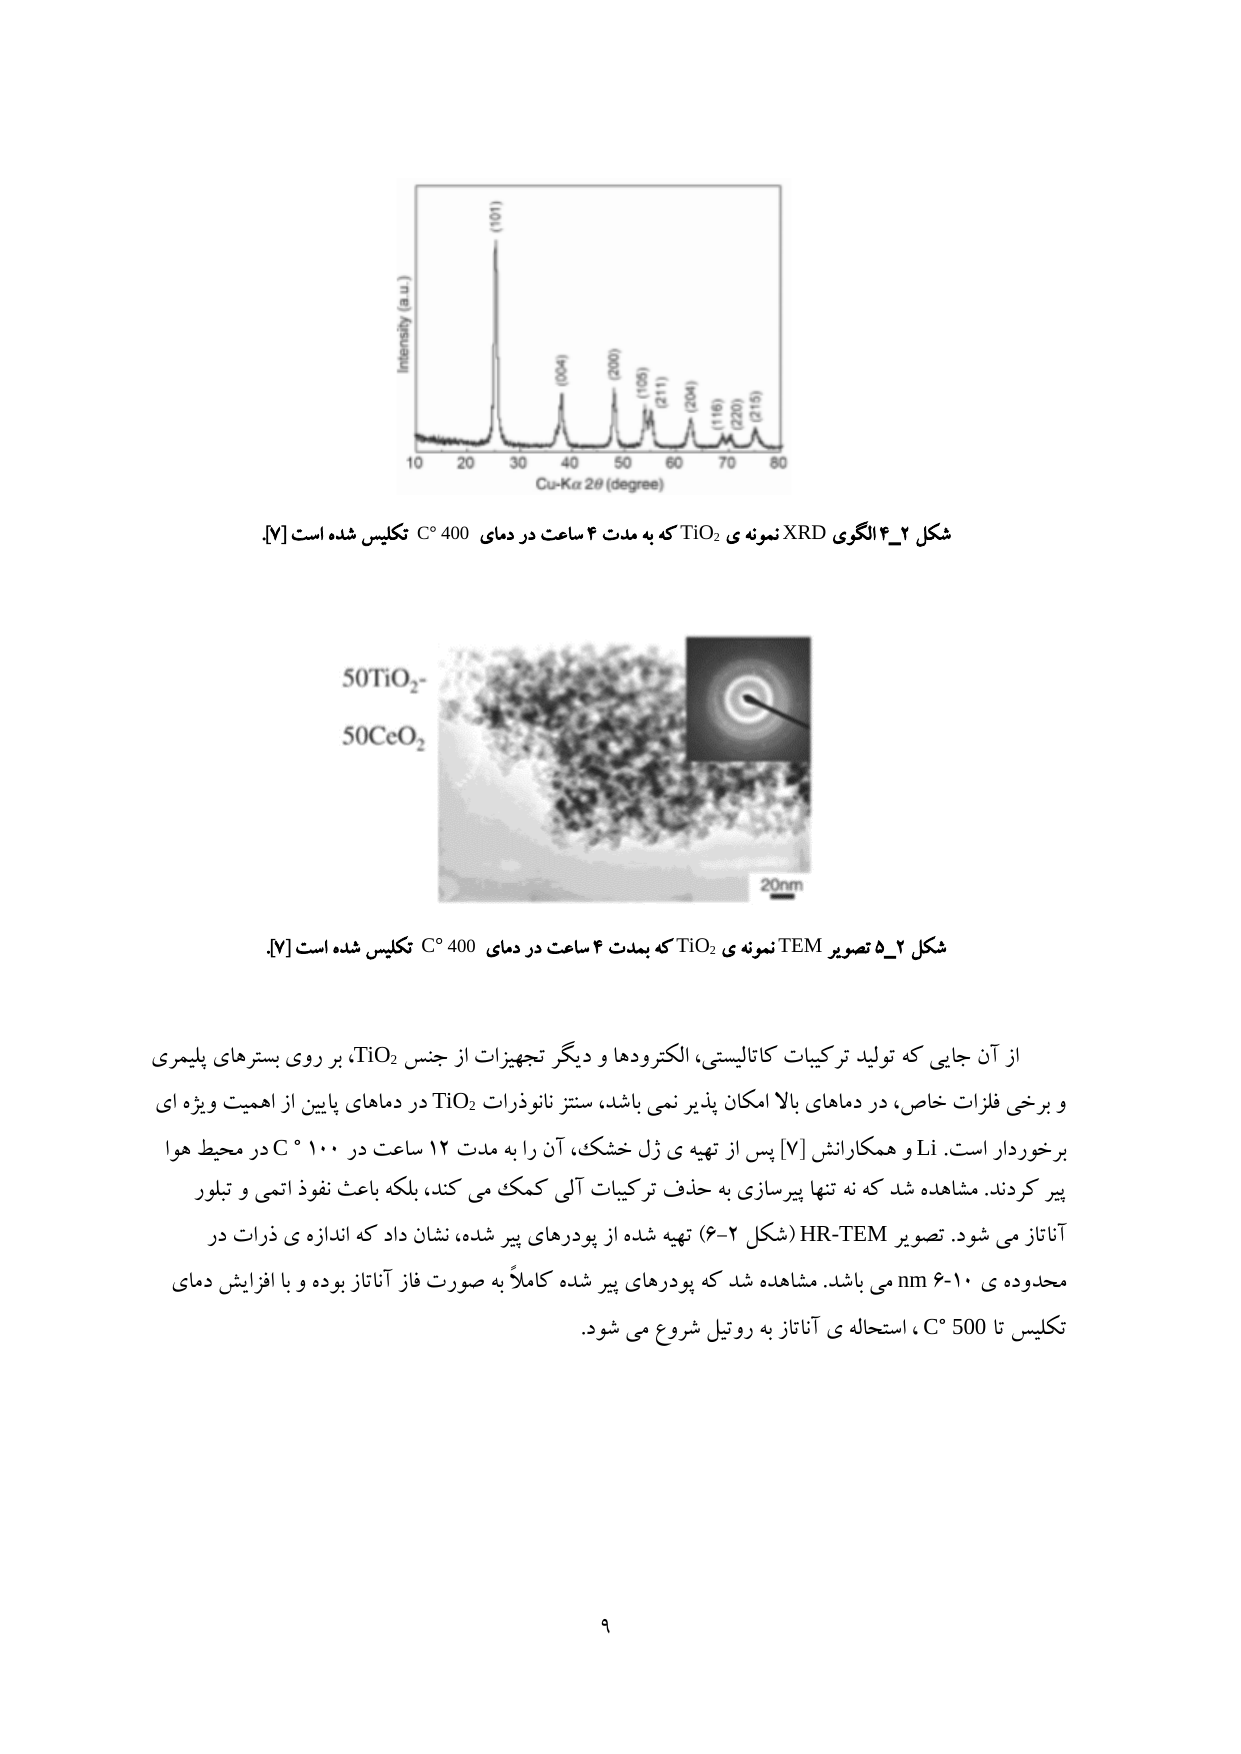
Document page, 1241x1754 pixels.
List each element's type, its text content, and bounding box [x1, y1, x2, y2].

picture [373, 177, 796, 495]
picture [331, 627, 838, 908]
text شکل ‏2_5 تصویر TEM نمونه ی TiO2 که بمدت 4 ساعت در دمای C° 400 تکلیس شده است [7]. [148, 933, 1063, 962]
text شکل ‏2_4 الگوی XRD نمونه ی TiO2 که به مدت 4 ساعت در دمای C° 400 تکلیس شده است [7]. [148, 520, 1063, 549]
text از آن جایی که تولید ترکیبات کاتالیستی، الکترودها و دیگر تجهیزات از جنس TiO2، بر روی بسترهای پلیمری و برخی فلزات خاص، در دماهای بالا امکان پذیر نمی باشد، سنتز نانوذرات TiO2 در دماهای پایین از اهمیت ویژه ای برخوردار است. Li و همکارانش [7] پس از تهیه ی ژل خشک، آن را به مدت ۱۲ ساعت در C ° ۱۰۰ در محیط هوا پیر کردند. مشاهده شد که نه تنها پیرسازی به حذف ترکیبات آلی کمک می کند، بلکه باعث نفوذ اتمی و تبلور آناتاز می شود. تصویر HR-TEM (شکل 2-6) تهیه شده از پودرهای پیر شده، نشان داد که اندازه ی ذرات در محدوده ی nm ۶-۱۰ می باشد. مشاهده شد که پودرهای پیر شده کاملاً به صورت فاز آناتاز بوده و با افزایش دمای تکلیس تا C° 500 ، استحاله ی آناتاز به روتیل شروع می شود. [148, 1041, 1066, 1346]
